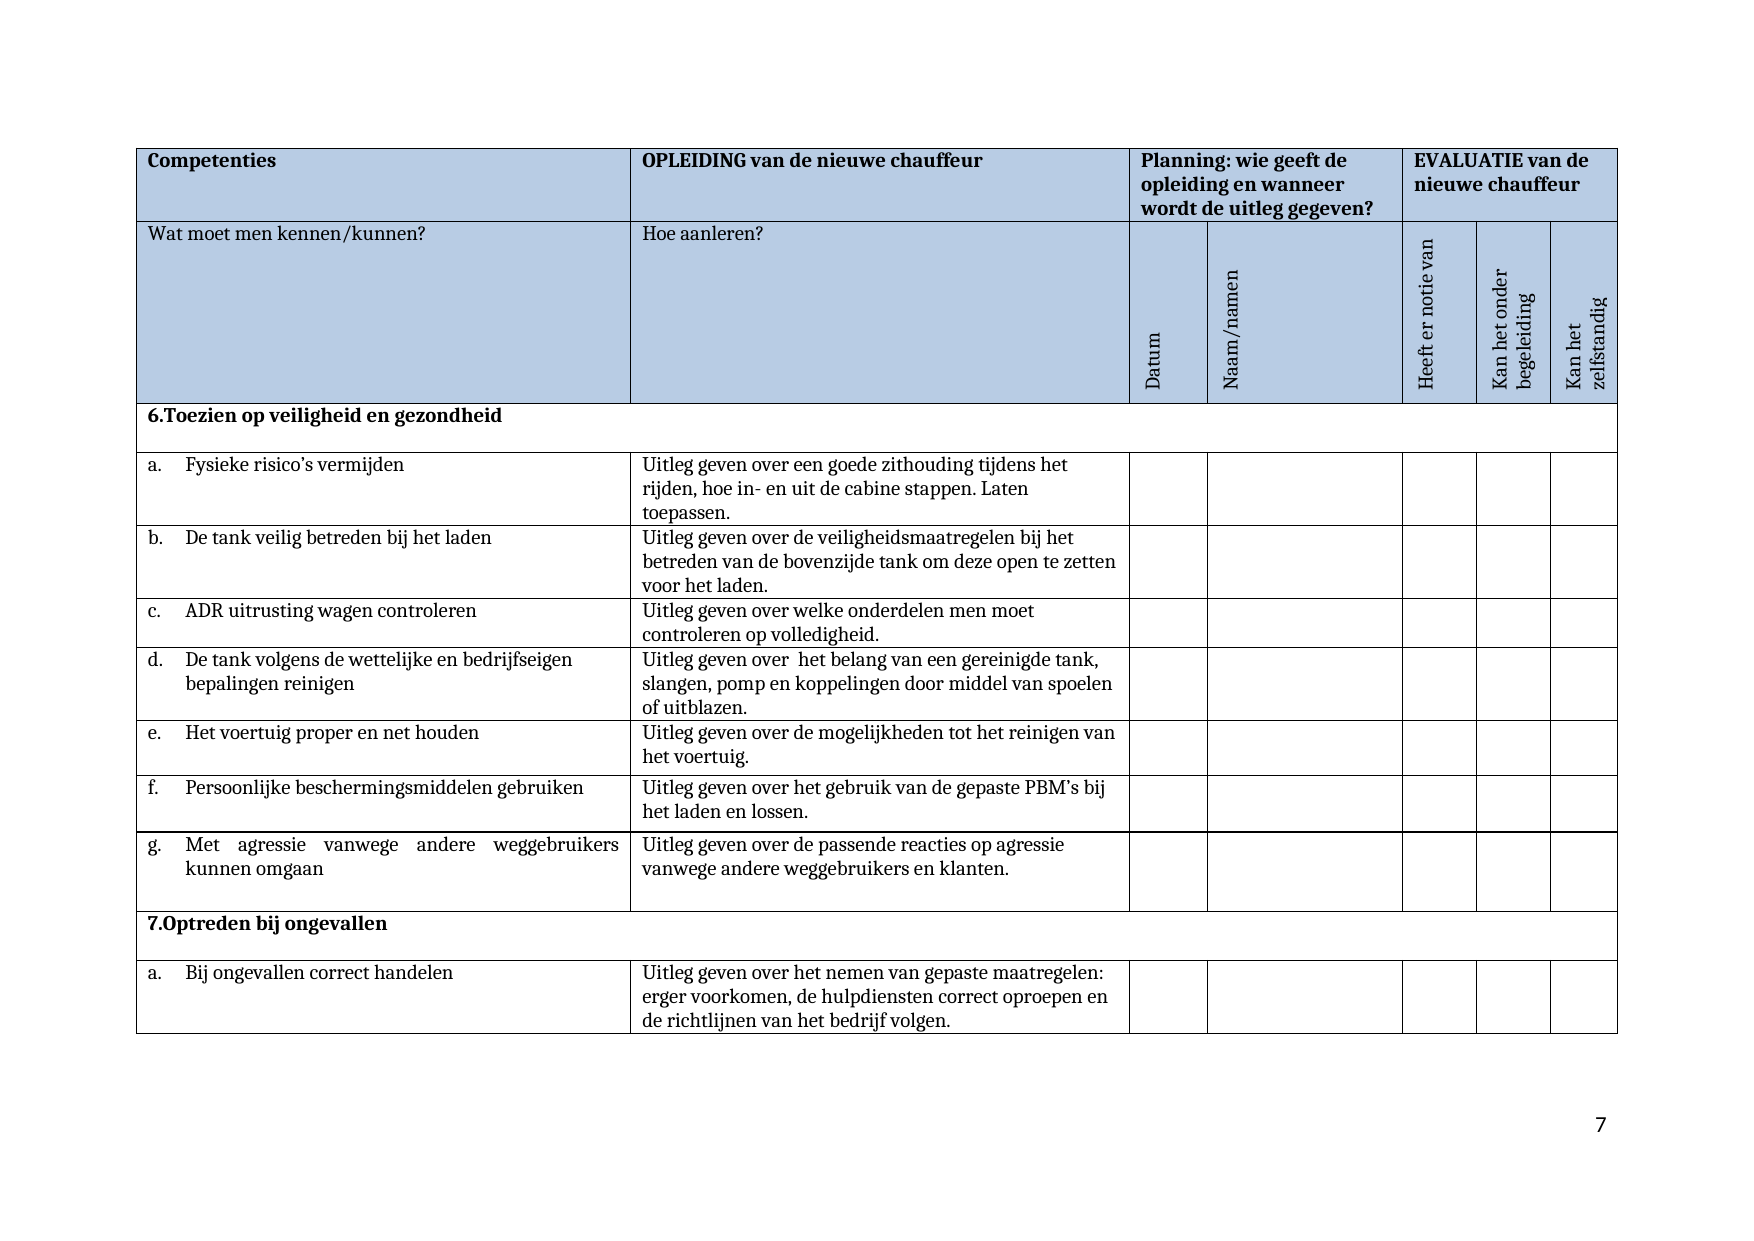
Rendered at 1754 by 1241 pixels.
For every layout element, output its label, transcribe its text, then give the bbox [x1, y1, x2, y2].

table_cell [1403, 526, 1476, 597]
table_cell [1130, 776, 1207, 831]
table_cell [1477, 833, 1550, 911]
table_cell [1403, 776, 1476, 831]
table_cell Datum [1130, 222, 1207, 403]
table_cell De tank volgens de wettelijke en bedrijfseigen bepalingen reinigen [137, 648, 630, 720]
table_cell [1477, 526, 1550, 597]
table_cell [1130, 648, 1207, 720]
table_cell Kan het onder begeleiding [1477, 222, 1550, 403]
table_cell [1403, 833, 1476, 911]
table_cell [1477, 599, 1550, 647]
table_cell Hoe aanleren? [631, 222, 1129, 403]
table_cell [1208, 648, 1402, 720]
table_cell Bij ongevallen correct handelen [137, 961, 630, 1033]
table_cell [1477, 961, 1550, 1033]
table_cell [1477, 721, 1550, 775]
table_cell Uitleg geven over welke onderdelen men moet controleren op volledigheid. [631, 599, 1129, 647]
table_cell De tank veilig betreden bij het laden [137, 526, 630, 597]
table_cell [1208, 833, 1402, 911]
table_cell [1208, 776, 1402, 831]
table_cell [1403, 599, 1476, 647]
table_header OPLEIDING van de nieuwe chauffeur [631, 149, 1129, 221]
table_cell [1130, 599, 1207, 647]
table_cell [1551, 776, 1617, 831]
table_cell [1208, 599, 1402, 647]
table_header Planning: wie geeft de opleiding en wanneer wordt de uitleg gegeven? [1130, 149, 1402, 221]
table_cell Uitleg geven over het gebruik van de gepaste PBM’s bij het laden en lossen. [631, 776, 1129, 831]
table_header Competenties [137, 149, 630, 221]
table_cell [1477, 648, 1550, 720]
table_cell [1208, 526, 1402, 597]
table_cell Met agressie vanwege andere weggebruikers kunnen omgaan [137, 833, 630, 911]
table_cell Uitleg geven over de mogelijkheden tot het reinigen van het voertuig. [631, 721, 1129, 775]
table_cell [1130, 833, 1207, 911]
table_cell [1477, 453, 1550, 524]
table_cell [1551, 648, 1617, 720]
table_cell Uitleg geven over een goede zithouding tijdens het rijden, hoe in- en uit de cabine stappen. Laten toepassen. [631, 453, 1129, 524]
table_header EVALUATIE van de nieuwe chauffeur [1403, 149, 1617, 221]
table_cell ADR uitrusting wagen controleren [137, 599, 630, 647]
table_cell Fysieke risico’s vermijden [137, 453, 630, 524]
table_cell Uitleg geven over de passende reacties op agressie vanwege andere weggebruikers en klanten. [631, 833, 1129, 911]
table_cell [1477, 776, 1550, 831]
table_cell [1551, 453, 1617, 524]
table_cell [1551, 599, 1617, 647]
table_cell Uitleg geven over het belang van een gereinigde tank, slangen, pomp en koppelingen door middel van spoelen of uitblazen. [631, 648, 1129, 720]
table_cell Persoonlijke beschermingsmiddelen gebruiken [137, 776, 630, 831]
table_cell [1403, 648, 1476, 720]
table_cell [1130, 721, 1207, 775]
table_cell [1551, 833, 1617, 911]
table_cell 7.Optreden bij ongevallen [137, 912, 1617, 960]
table_cell [1403, 453, 1476, 524]
table_cell [1551, 526, 1617, 597]
table_cell Naam/namen [1208, 222, 1402, 403]
table_cell Wat moet men kennen/kunnen? [137, 222, 630, 403]
table_cell Kan het zelfstandig [1551, 222, 1617, 403]
table_cell [1130, 961, 1207, 1033]
table_cell [1403, 721, 1476, 775]
table_cell Heeft er notie van [1403, 222, 1476, 403]
table_cell [1208, 453, 1402, 524]
table_cell [1130, 526, 1207, 597]
table_cell Het voertuig proper en net houden [137, 721, 630, 775]
table_cell 6.Toezien op veiligheid en gezondheid [137, 404, 1617, 452]
table_cell [1551, 721, 1617, 775]
table_cell [1551, 961, 1617, 1033]
table_cell [1403, 961, 1476, 1033]
table_cell [1130, 453, 1207, 524]
table_cell Uitleg geven over het nemen van gepaste maatregelen: erger voorkomen, de hulpdiensten correct oproepen en de richtlijnen van het bedrijf volgen. [631, 961, 1129, 1033]
table_cell [1208, 721, 1402, 775]
table_cell [1208, 961, 1402, 1033]
table_cell Uitleg geven over de veiligheidsmaatregelen bij het betreden van de bovenzijde tank om deze open te zetten voor het laden. [631, 526, 1129, 597]
